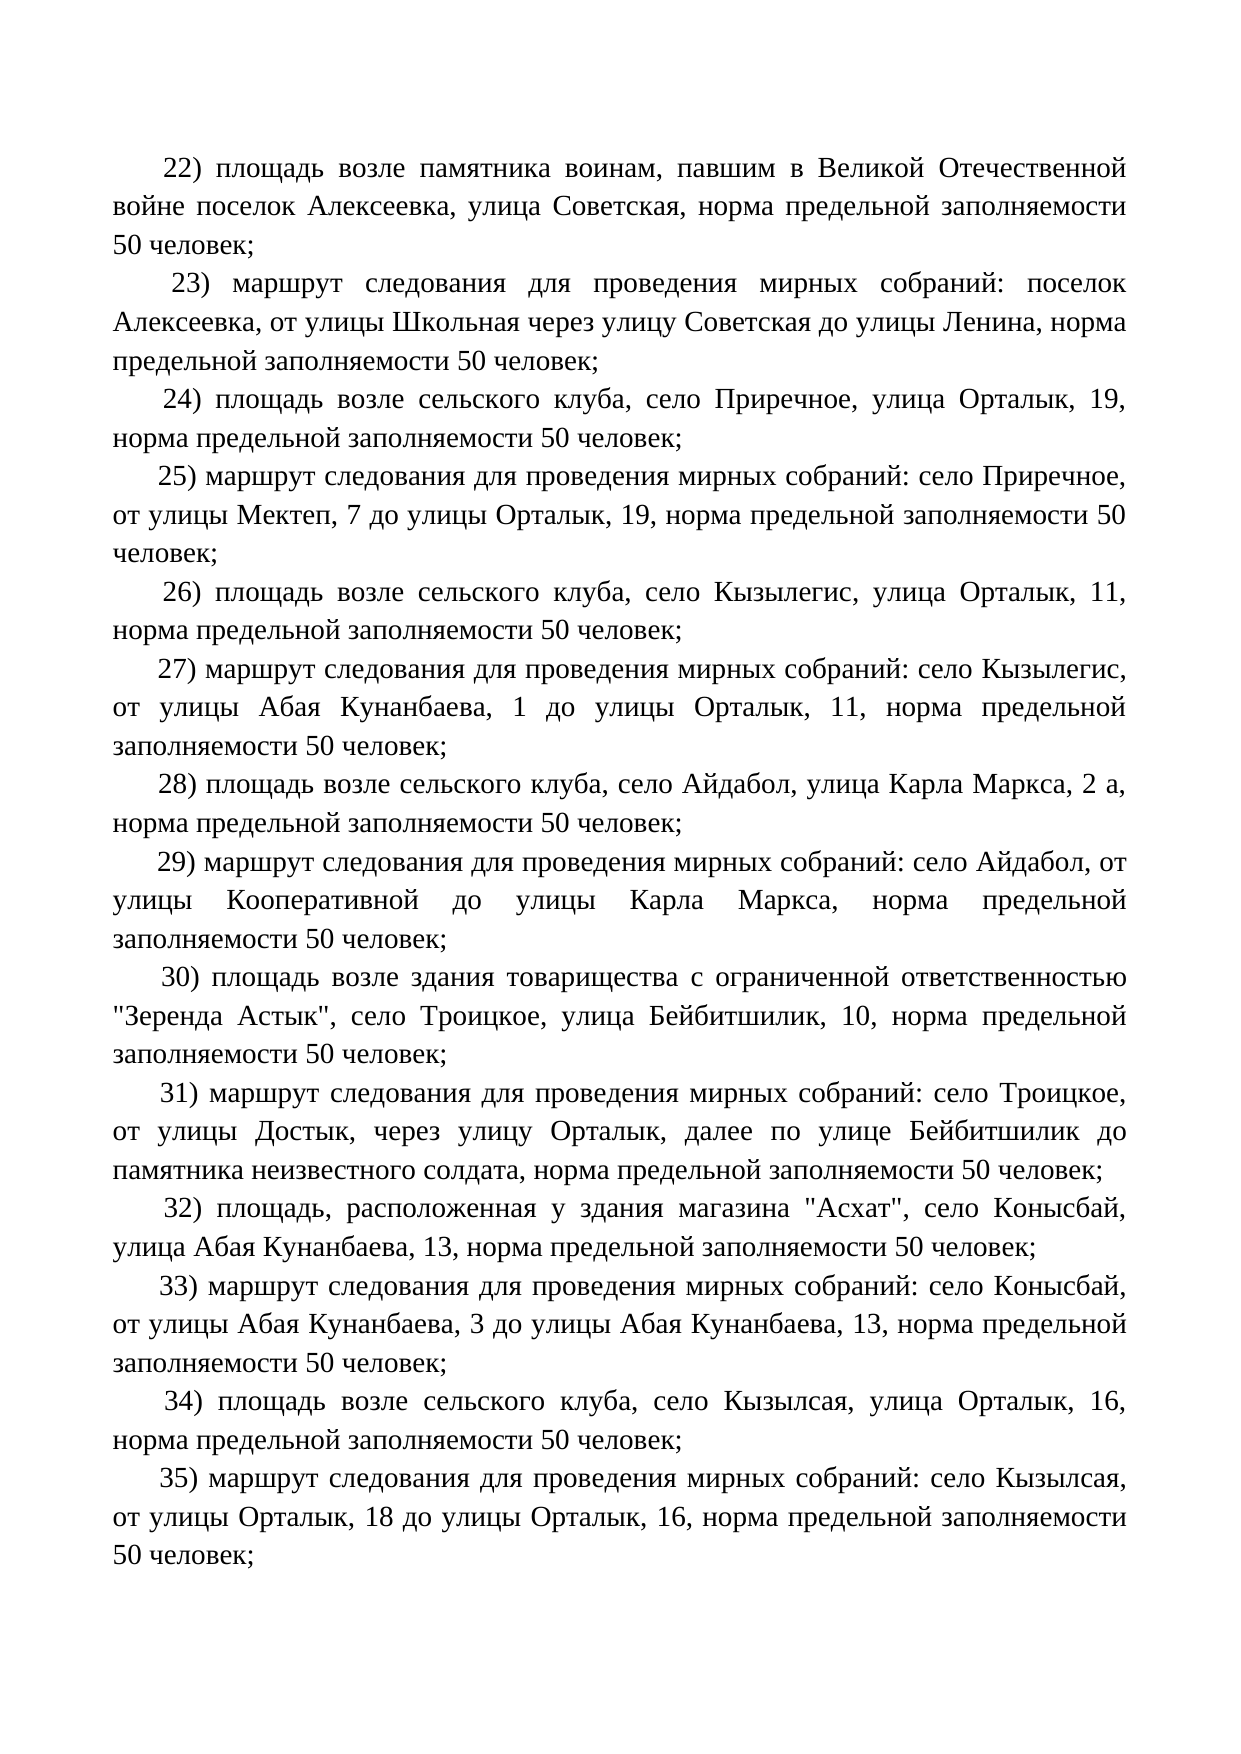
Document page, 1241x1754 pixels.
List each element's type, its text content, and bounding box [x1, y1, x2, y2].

text 33) маршрут следования для проведения мирных собраний: село Конысбай, от улицы Абая Кунанбаева, 3 до улицы Абая Кунанбаева, 13, норма предельной заполняемости 50 человек; [112, 1268, 1128, 1378]
text 22) площадь возле памятника воинам, павшим в Великой Отечественной войне поселок Алексеевка, улица Советская, норма предельной заполняемости 50 человек; [112, 150, 1128, 261]
text 35) маршрут следования для проведения мирных собраний: село Кызылсая, от улицы Орталык, 18 до улицы Орталык, 16, норма предельной заполняемости 50 человек; [112, 1460, 1128, 1571]
text 32) площадь, расположенная у здания магазина "Асхат", село Конысбай, улица Абая Кунанбаева, 13, норма предельной заполняемости 50 человек; [112, 1191, 1128, 1263]
text 27) маршрут следования для проведения мирных собраний: село Кызылегис, от улицы Абая Кунанбаева, 1 до улицы Орталык, 11, норма предельной заполняемости 50 человек; [112, 651, 1128, 762]
text 34) площадь возле сельского клуба, село Кызылсая, улица Орталык, 16, норма предельной заполняемости 50 человек; [112, 1383, 1128, 1455]
text 31) маршрут следования для проведения мирных собраний: село Троицкое, от улицы Достык, через улицу Орталык, далее по улице Бейбитшилик до памятника неизвестного солдата, норма предельной заполняемости 50 человек; [112, 1075, 1128, 1186]
text 29) маршрут следования для проведения мирных собраний: село Айдабол, от улицы Кооперативной до улицы Карла Маркса, норма предельной заполняемости 50 человек; [112, 844, 1128, 954]
text 23) маршрут следования для проведения мирных собраний: поселок Алексеевка, от улицы Школьная через улицу Советская до улицы Ленина, норма предельной заполняемости 50 человек; [112, 266, 1128, 376]
text 25) маршрут следования для проведения мирных собраний: село Приречное, от улицы Мектеп, 7 до улицы Орталык, 19, норма предельной заполняемости 50 человек; [112, 458, 1128, 569]
text 26) площадь возле сельского клуба, село Кызылегис, улица Орталык, 11, норма предельной заполняемости 50 человек; [112, 574, 1128, 646]
text 24) площадь возле сельского клуба, село Приречное, улица Орталык, 19, норма предельной заполняемости 50 человек; [112, 381, 1128, 453]
text 30) площадь возле здания товарищества с ограниченной ответственностью "Зеренда Астык", село Троицкое, улица Бейбитшилик, 10, норма предельной заполняемости 50 человек; [112, 959, 1128, 1070]
text 28) площадь возле сельского клуба, село Айдабол, улица Карла Маркса, 2 а, норма предельной заполняемости 50 человек; [112, 767, 1128, 839]
